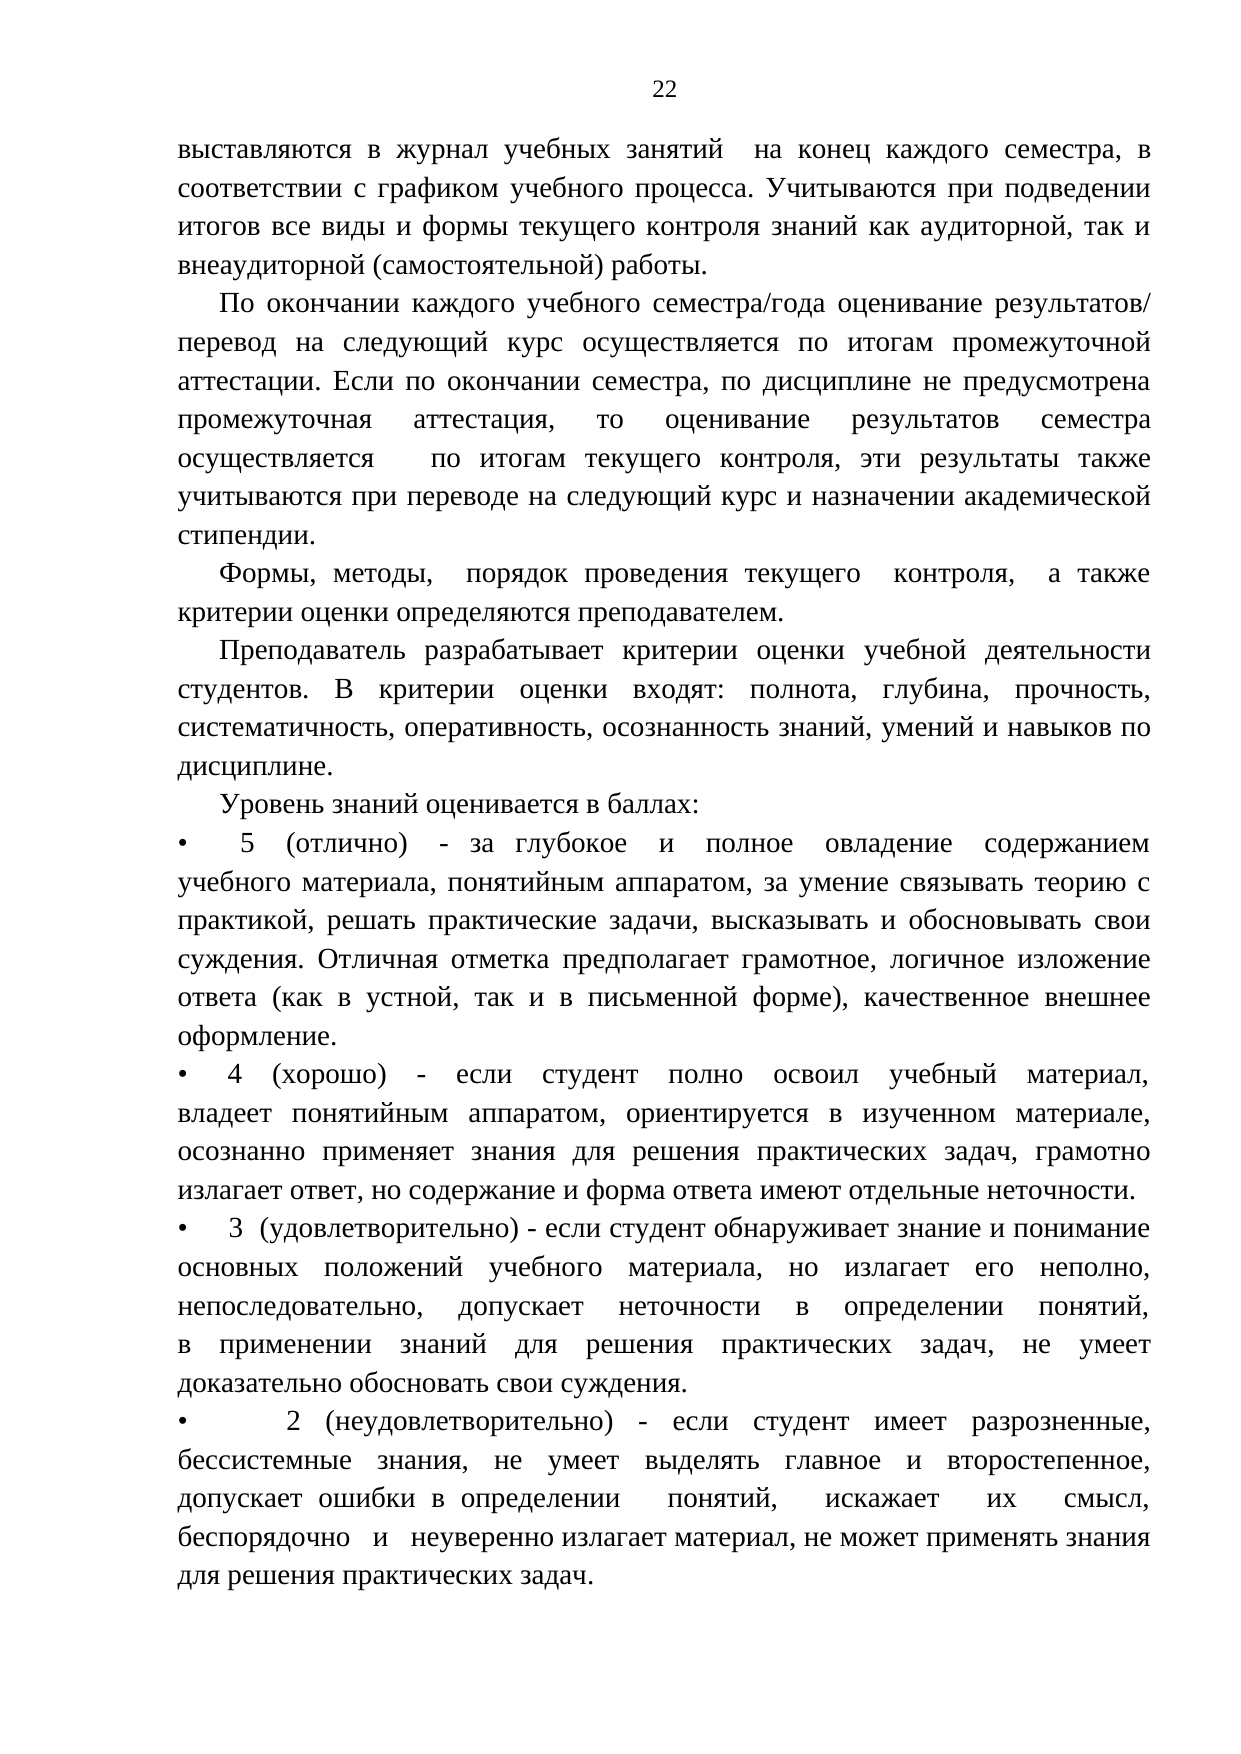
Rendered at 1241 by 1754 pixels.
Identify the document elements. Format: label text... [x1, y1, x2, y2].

text Уровень знаний оценивается в баллах: [177, 787, 1152, 820]
text Преподаватель разрабатывает критерии оценки учебной деятельности студентов. В критерии оценки входят: полнота, глубина, прочность, систематичность, оперативность, осознанность знаний, умений и навыков по дисциплине. [177, 632, 1152, 782]
text По окончании каждого учебного семестра/года оценивание результатов/ перевод на следующий курс осуществляется по итогам промежуточной аттестации. Если по окончании семестра, по дисциплине не предусмотрена промежуточная аттестация, то оценивание результатов семестра осуществляется по итогам текущего контроля, эти результаты также учитываются при переводе на следующий курс и назначении академической стипендии. [177, 286, 1152, 550]
text Формы, методы, порядок проведения текущего контроля, а также критерии оценки определяются преподавателем. [177, 555, 1152, 627]
text • 4 (хорошо) - если студент полно освоил учебный материал, владеет понятийным аппаратом, ориентируется в изученном материале, осознанно применяет знания для решения практических задач, грамотно излагает ответ, но содержание и форма ответа имеют отдельные неточности. [177, 1056, 1152, 1206]
text • 2 (неудовлетворительно) - если студент имеет разрозненные, бессистемные знания, не умеет выделять главное и второстепенное, допускает ошибки в определении понятий, искажает их смысл, беспорядочно и неуверенно излагает материал, не может применять знания для решения практических задач. [177, 1403, 1152, 1591]
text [177, 131, 1152, 281]
text • 5 (отлично) - за глубокое и полное овладение содержанием учебного материала, понятийным аппаратом, за умение связывать теорию с практикой, решать практические задачи, высказывать и обосновывать свои суждения. Отличная отметка предполагает грамотное, логичное изложение ответа (как в устной, так и в письменной форме), качественное внешнее оформление. [177, 825, 1152, 1051]
text • 3 (удовлетворительно) - если студент обнаруживает знание и понимание основных положений учебного материала, но излагает его неполно, непоследовательно, допускает неточности в определении понятий, в применении знаний для решения практических задач, не умеет доказательно обосновать свои суждения. [177, 1211, 1152, 1398]
